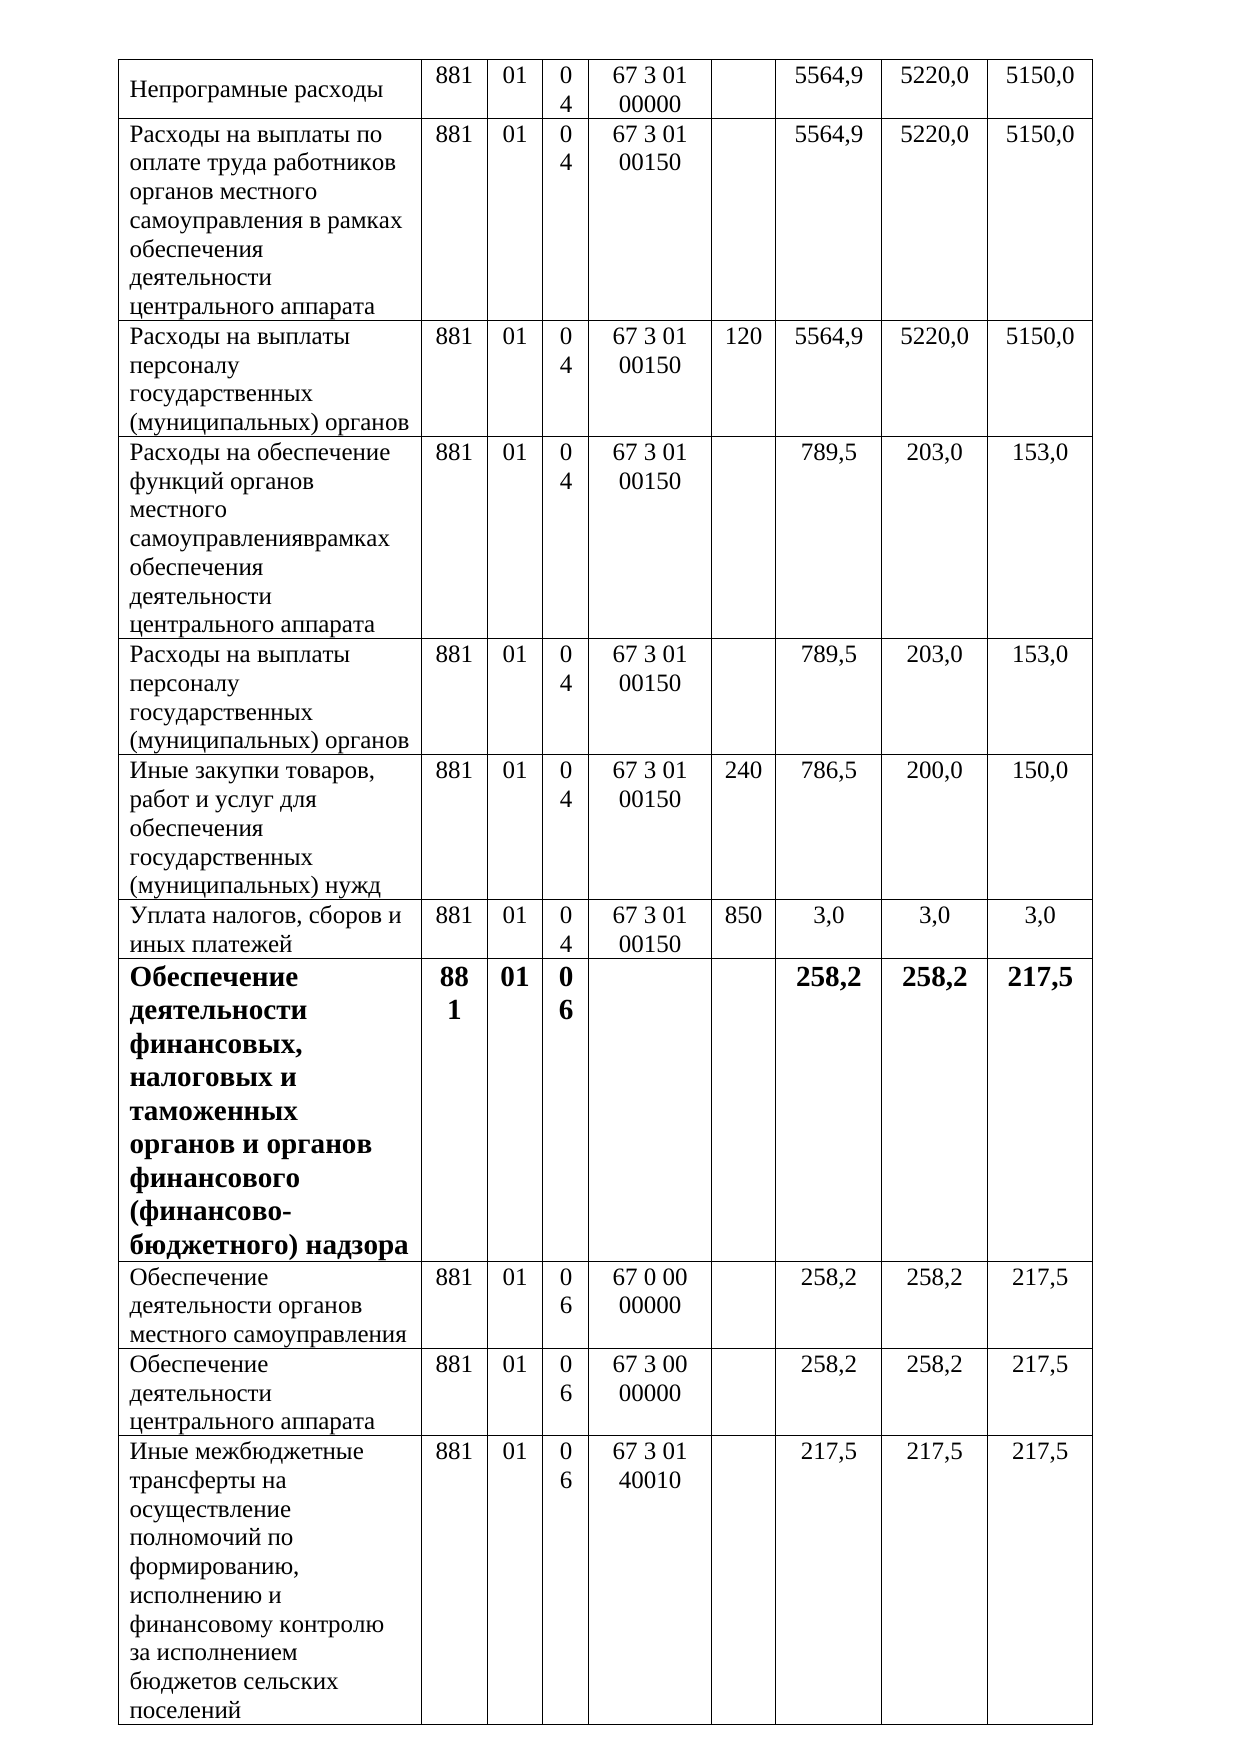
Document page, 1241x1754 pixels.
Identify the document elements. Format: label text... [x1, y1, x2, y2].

table_cell 258,2 [776, 959, 881, 1261]
table_cell [712, 60, 775, 118]
table_cell 258,2 [776, 1349, 881, 1435]
table_cell 04 [543, 60, 588, 118]
table_cell 67 3 01 00150 [589, 755, 711, 899]
table_cell 5564,9 [776, 321, 881, 436]
table_cell 04 [543, 755, 588, 899]
table_cell 67 3 01 40010 [589, 1436, 711, 1724]
table_cell 01 [488, 60, 542, 118]
table_cell 881 [422, 959, 487, 1261]
table_cell Непрограмные расходы [119, 60, 421, 118]
table_cell Уплата налогов, сборов и иных платежей [119, 900, 421, 958]
table_cell 258,2 [882, 959, 987, 1261]
table_cell [712, 1349, 775, 1435]
table_cell 06 [543, 1349, 588, 1435]
table_cell 258,2 [776, 1262, 881, 1348]
table_cell 217,5 [988, 1436, 1092, 1724]
table_cell [712, 119, 775, 320]
table_cell [712, 1262, 775, 1348]
table_cell 5220,0 [882, 321, 987, 436]
table_cell 01 [488, 1349, 542, 1435]
table_cell 200,0 [882, 755, 987, 899]
table_cell 67 3 00 00000 [589, 1349, 711, 1435]
table_cell Расходы на выплаты персоналу государственных (муниципальных) органов [119, 321, 421, 436]
table_cell 67 3 01 00000 [589, 60, 711, 118]
table_cell [712, 437, 775, 638]
table_cell 01 [488, 900, 542, 958]
table_cell 150,0 [988, 755, 1092, 899]
table_cell 06 [543, 1262, 588, 1348]
table_cell 67 0 00 00000 [589, 1262, 711, 1348]
table_cell 3,0 [882, 900, 987, 958]
table_cell 01 [488, 119, 542, 320]
table_cell 217,5 [882, 1436, 987, 1724]
table_cell 3,0 [988, 900, 1092, 958]
table_cell 06 [543, 959, 588, 1261]
table_cell 67 3 01 00150 [589, 900, 711, 958]
table_cell 67 3 01 00150 [589, 321, 711, 436]
table_cell 01 [488, 437, 542, 638]
table_cell 01 [488, 959, 542, 1261]
table_cell Расходы на выплаты персоналу государственных (муниципальных) органов [119, 639, 421, 754]
table_cell 217,5 [988, 959, 1092, 1261]
table_cell 67 3 01 00150 [589, 437, 711, 638]
table_cell 3,0 [776, 900, 881, 958]
table_cell 789,5 [776, 639, 881, 754]
table_cell 5564,9 [776, 60, 881, 118]
table_cell 04 [543, 639, 588, 754]
table_cell [589, 959, 711, 1261]
table_cell 881 [422, 437, 487, 638]
table_cell 5150,0 [988, 119, 1092, 320]
table_cell 5150,0 [988, 321, 1092, 436]
table_cell 5220,0 [882, 60, 987, 118]
table_cell 5220,0 [882, 119, 987, 320]
table_cell 881 [422, 321, 487, 436]
table_cell Расходы на обеспечение функций органов местного самоуправленияврамках обеспечения деятельности центрального аппарата [119, 437, 421, 638]
table_cell Расходы на выплаты по оплате труда работников органов местного самоуправления в рамках обеспечения деятельности центрального аппарата [119, 119, 421, 320]
table_cell 01 [488, 755, 542, 899]
table_cell 217,5 [988, 1262, 1092, 1348]
table_cell 67 3 01 00150 [589, 119, 711, 320]
table_cell 881 [422, 755, 487, 899]
table_cell 850 [712, 900, 775, 958]
table_cell 04 [543, 437, 588, 638]
table_cell 789,5 [776, 437, 881, 638]
table_cell 881 [422, 1349, 487, 1435]
table_cell 258,2 [882, 1262, 987, 1348]
table_cell 04 [543, 321, 588, 436]
table_cell 120 [712, 321, 775, 436]
table_cell [712, 1436, 775, 1724]
table_cell Обеспечение деятельности финансовых, налоговых и таможенных органов и органов финансового (финансово-бюджетного) надзора [119, 959, 421, 1261]
table_cell 240 [712, 755, 775, 899]
table_cell 881 [422, 119, 487, 320]
table_cell 5564,9 [776, 119, 881, 320]
table_cell 01 [488, 639, 542, 754]
table_cell 217,5 [988, 1349, 1092, 1435]
table_cell 217,5 [776, 1436, 881, 1724]
table_cell Иные межбюджетные трансферты на осуществление полномочий по формированию, исполнению и финансовому контролю за исполнением бюджетов сельских поселений [119, 1436, 421, 1724]
table_cell 203,0 [882, 437, 987, 638]
table_cell 04 [543, 119, 588, 320]
table_cell Обеспечение деятельности центрального аппарата [119, 1349, 421, 1435]
table_cell 203,0 [882, 639, 987, 754]
table_cell 01 [488, 1262, 542, 1348]
table_cell 881 [422, 1262, 487, 1348]
table_cell Обеспечение деятельности органов местного самоуправления [119, 1262, 421, 1348]
table_cell 5150,0 [988, 60, 1092, 118]
table_cell 01 [488, 321, 542, 436]
table_cell [712, 959, 775, 1261]
table_cell 881 [422, 900, 487, 958]
table_cell 67 3 01 00150 [589, 639, 711, 754]
table_cell 153,0 [988, 639, 1092, 754]
table_cell [712, 639, 775, 754]
table_cell 04 [543, 900, 588, 958]
table_cell 881 [422, 639, 487, 754]
table_cell 786,5 [776, 755, 881, 899]
table_cell 881 [422, 60, 487, 118]
table_cell 06 [543, 1436, 588, 1724]
table_cell 153,0 [988, 437, 1092, 638]
table_cell Иные закупки товаров, работ и услуг для обеспечения государственных (муниципальных) нужд [119, 755, 421, 899]
table_cell 01 [488, 1436, 542, 1724]
table_cell 881 [422, 1436, 487, 1724]
table_cell 258,2 [882, 1349, 987, 1435]
